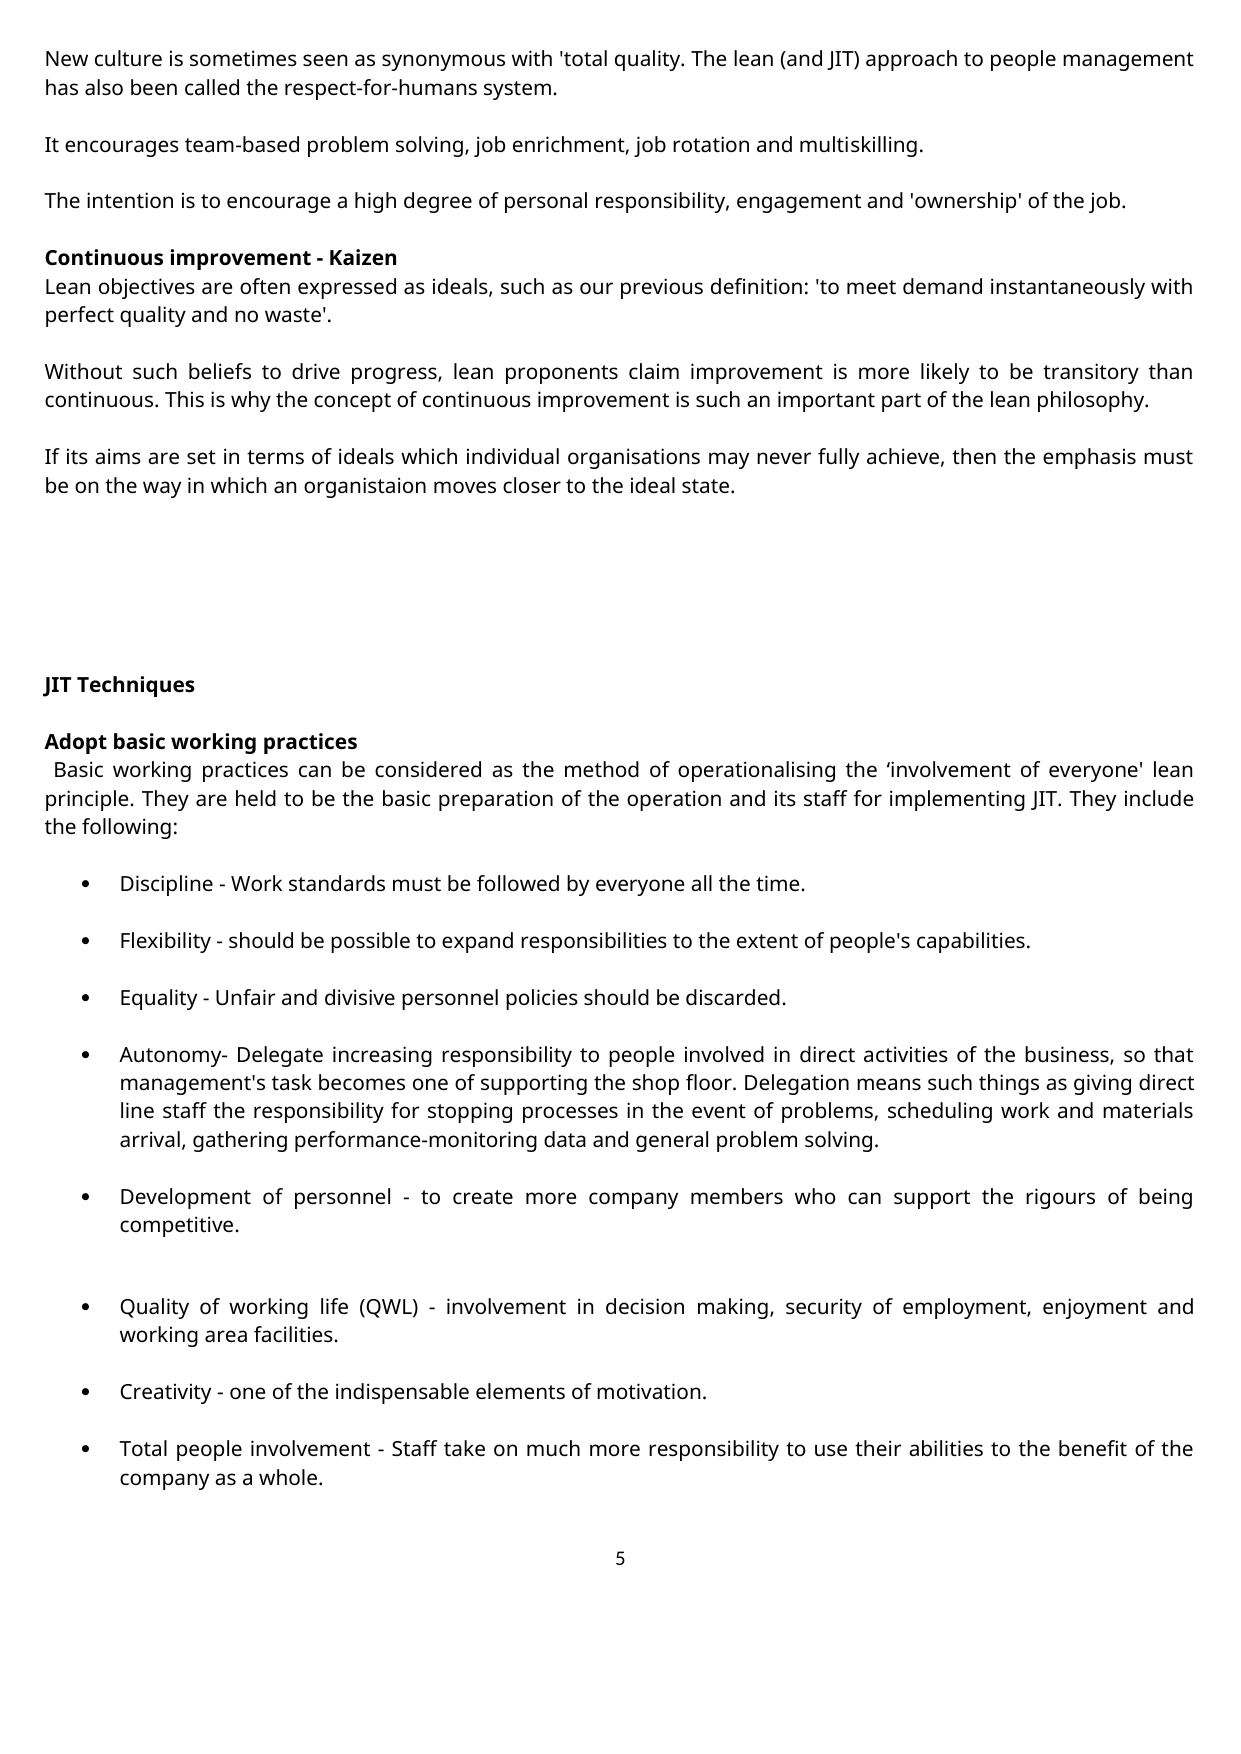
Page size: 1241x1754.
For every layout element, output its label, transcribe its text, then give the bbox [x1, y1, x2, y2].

text It encourages team-based problem solving, job enrichment, job rotation and multiskilling. [44, 130, 1196, 158]
text Continuous improvement - Kaizen [44, 243, 1196, 272]
list Quality of working life (QWL) - involvement in decision making, security of employment, enjoyment and working area facilities. [82, 1292, 1196, 1349]
list Total people involvement - Staff take on much more responsibility to use their abilities to the benefit of the company as a whole. [82, 1434, 1196, 1491]
list Discipline - Work standards must be followed by everyone all the time. [82, 869, 1196, 897]
list Equality - Unfair and divisive personnel policies should be discarded. [82, 983, 1196, 1011]
list Creativity - one of the indispensable elements of motivation. [82, 1377, 1196, 1406]
list Autonomy- Delegate increasing responsibility to people involved in direct activities of the business, so that management's task becomes one of supporting the shop floor. Delegation means such things as giving direct line staff the responsibility for stopping processes in the event of problems, scheduling work and materials arrival, gathering performance-monitoring data and general problem solving. [82, 1040, 1196, 1153]
text If its aims are set in terms of ideals which individual organisations may never fully achieve, then the emphasis must be on the way in which an organistaion moves closer to the ideal state. [44, 442, 1196, 499]
text New culture is sometimes seen as synonymous with 'total quality. The lean (and JIT) approach to people management has also been called the respect-for-humans system. [44, 44, 1196, 101]
text Basic working practices can be considered as the method of operationalising the ‘involvement of everyone' lean principle. They are held to be the basic preparation of the operation and its staff for implementing JIT. They include the following: [44, 755, 1196, 841]
text JIT Techniques [44, 670, 1196, 698]
list Flexibility - should be possible to expand responsibilities to the extent of people's capabilities. [82, 926, 1196, 954]
text Lean objectives are often expressed as ideals, such as our previous definition: 'to meet demand instantaneously with perfect quality and no waste'. [44, 272, 1196, 329]
text Without such beliefs to drive progress, lean proponents claim improvement is more likely to be transitory than continuous. This is why the concept of continuous improvement is such an important part of the lean philosophy. [44, 357, 1196, 414]
text Adopt basic working practices [44, 727, 1196, 755]
list Development of personnel - to create more company members who can support the rigours of being competitive. [82, 1182, 1196, 1239]
text The intention is to encourage a high degree of personal responsibility, engagement and 'ownership' of the job. [44, 187, 1196, 215]
